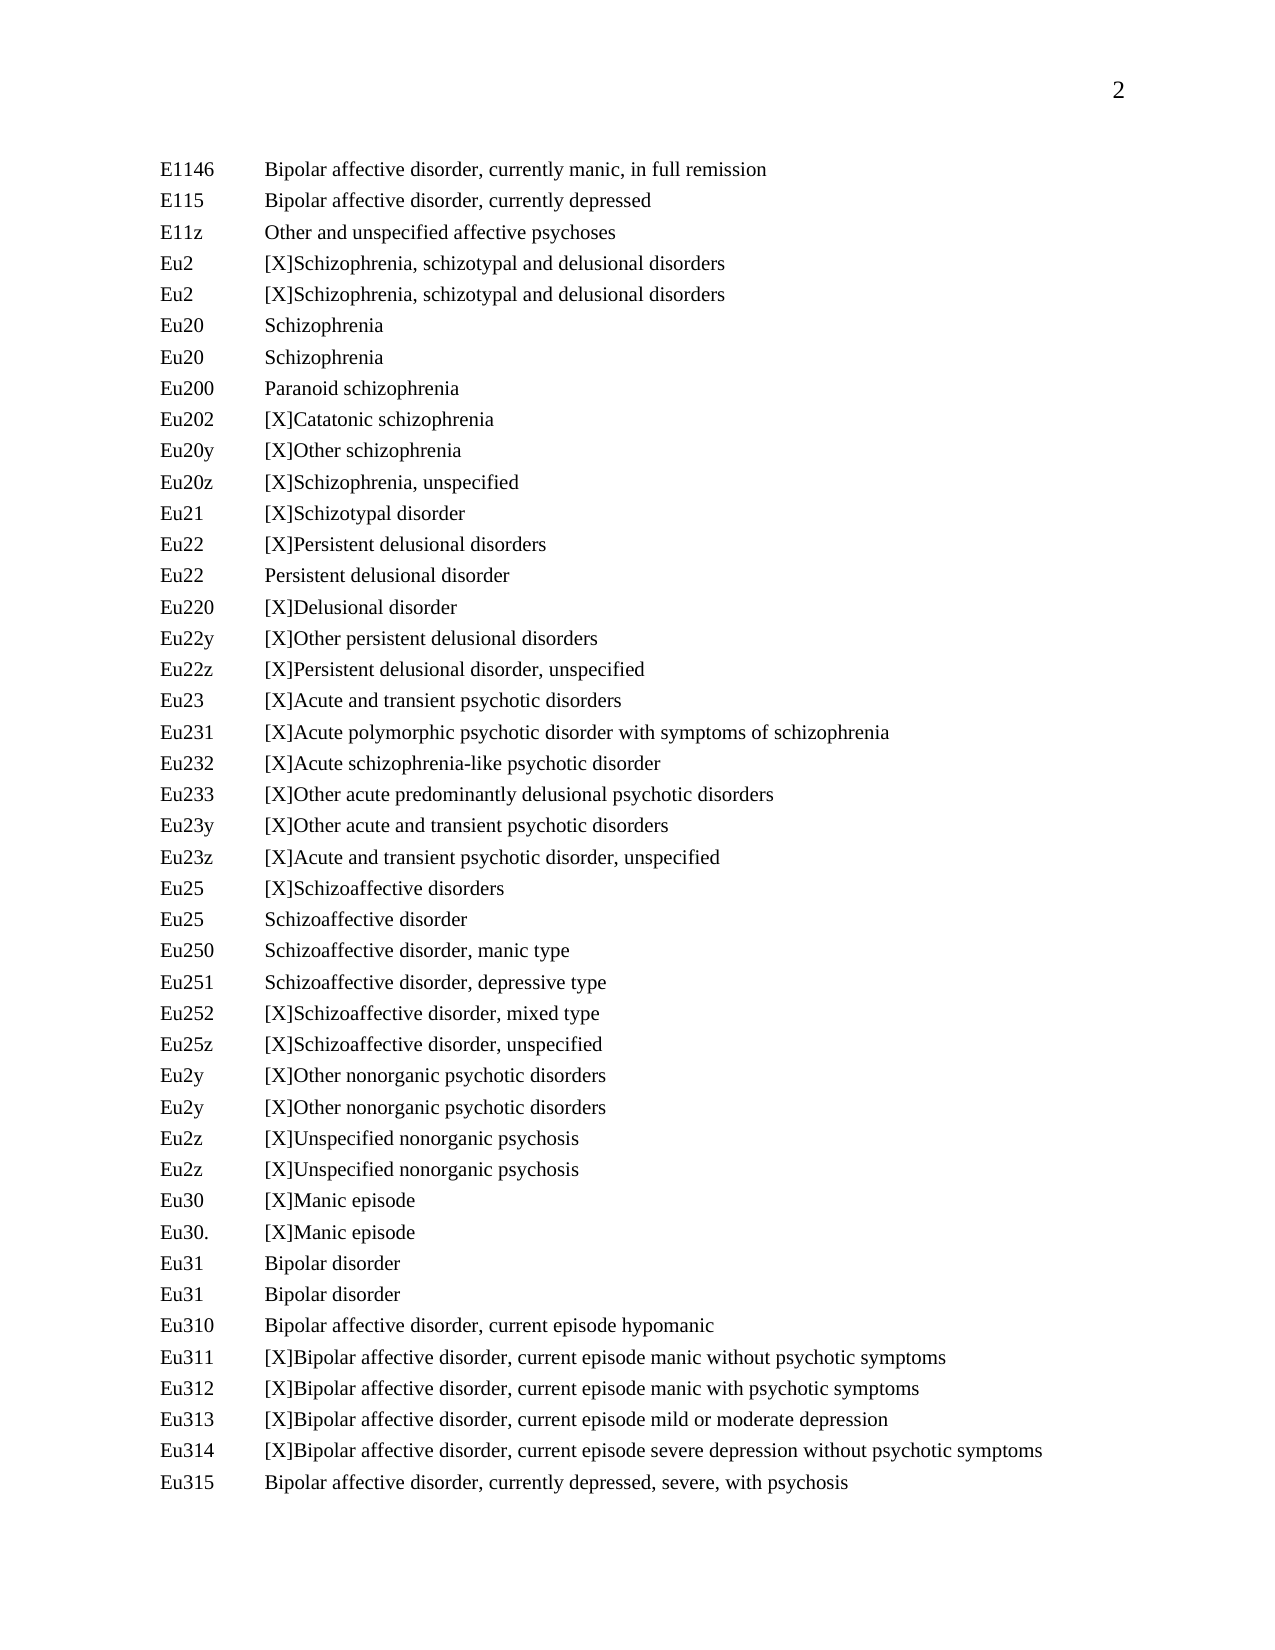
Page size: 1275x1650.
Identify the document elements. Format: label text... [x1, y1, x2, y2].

table_cell [X]Manic episode [253, 1181, 1127, 1212]
table_cell Eu2y [149, 1056, 253, 1087]
table_cell Eu233 [149, 775, 253, 806]
table_cell Eu202 [149, 400, 253, 431]
table_cell [X]Schizotypal disorder [253, 494, 1127, 525]
table_cell Eu252 [149, 994, 253, 1025]
table_cell Bipolar affective disorder, current episode hypomanic [253, 1306, 1127, 1337]
table_cell Eu20y [149, 431, 253, 462]
table_cell Eu220 [149, 588, 253, 619]
table_cell Eu313 [149, 1400, 253, 1431]
table_cell Eu312 [149, 1369, 253, 1400]
table_cell [X]Other acute predominantly delusional psychotic disorders [253, 775, 1127, 806]
table_cell [X]Bipolar affective disorder, current episode manic without psychotic symptoms [253, 1338, 1127, 1369]
table_cell Bipolar affective disorder, currently depressed, severe, with psychosis [253, 1463, 1127, 1494]
table_cell Eu22 [149, 525, 253, 556]
table_cell [X]Other nonorganic psychotic disorders [253, 1056, 1127, 1087]
table_cell Eu22z [149, 650, 253, 681]
table_cell Eu25 [149, 900, 253, 931]
table_cell [X]Acute and transient psychotic disorders [253, 681, 1127, 712]
table_cell [X]Bipolar affective disorder, current episode mild or moderate depression [253, 1400, 1127, 1431]
table_cell Eu314 [149, 1431, 253, 1462]
table_cell [X]Bipolar affective disorder, current episode manic with psychotic symptoms [253, 1369, 1127, 1400]
table_cell Schizoaffective disorder, manic type [253, 931, 1127, 962]
table_cell Eu25z [149, 1025, 253, 1056]
table_cell [X]Persistent delusional disorders [253, 525, 1127, 556]
table_cell Eu21 [149, 494, 253, 525]
table_cell E1146 [149, 150, 253, 181]
table_cell E115 [149, 181, 253, 212]
table_cell Eu20 [149, 338, 253, 369]
table_cell [X]Manic episode [253, 1213, 1127, 1244]
table_cell Eu25 [149, 869, 253, 900]
table_cell Eu311 [149, 1338, 253, 1369]
table_cell Other and unspecified affective psychoses [253, 213, 1127, 244]
table_cell [X]Schizophrenia, schizotypal and delusional disorders [253, 244, 1127, 275]
table_cell [X]Other nonorganic psychotic disorders [253, 1088, 1127, 1119]
table_cell [X]Acute and transient psychotic disorder, unspecified [253, 838, 1127, 869]
table_cell [X]Bipolar affective disorder, current episode severe depression without psychotic symptoms [253, 1431, 1127, 1462]
table_cell Eu251 [149, 963, 253, 994]
table_cell Paranoid schizophrenia [253, 369, 1127, 400]
table_cell [X]Schizoaffective disorders [253, 869, 1127, 900]
table_cell [X]Schizoaffective disorder, unspecified [253, 1025, 1127, 1056]
table_cell Eu231 [149, 713, 253, 744]
table_cell Bipolar affective disorder, currently depressed [253, 181, 1127, 212]
table_cell Eu315 [149, 1463, 253, 1494]
table_cell [X]Acute polymorphic psychotic disorder with symptoms of schizophrenia [253, 713, 1127, 744]
table_cell [X]Unspecified nonorganic psychosis [253, 1150, 1127, 1181]
table_cell Eu30 [149, 1181, 253, 1212]
table_cell Eu31 [149, 1244, 253, 1275]
table_cell [X]Unspecified nonorganic psychosis [253, 1119, 1127, 1150]
table_cell Schizoaffective disorder, depressive type [253, 963, 1127, 994]
table_cell Eu2y [149, 1088, 253, 1119]
table_cell [X]Schizoaffective disorder, mixed type [253, 994, 1127, 1025]
table_cell Eu30. [149, 1213, 253, 1244]
table_cell Eu2 [149, 275, 253, 306]
table_cell Eu31 [149, 1275, 253, 1306]
table_cell [X]Delusional disorder [253, 588, 1127, 619]
table_cell [X]Acute schizophrenia-like psychotic disorder [253, 744, 1127, 775]
table_cell [X]Catatonic schizophrenia [253, 400, 1127, 431]
table_cell Bipolar disorder [253, 1275, 1127, 1306]
table_cell Schizophrenia [253, 306, 1127, 337]
table_cell Eu310 [149, 1306, 253, 1337]
table_cell Eu232 [149, 744, 253, 775]
table_cell Schizophrenia [253, 338, 1127, 369]
table_cell Eu20 [149, 306, 253, 337]
table_cell Bipolar affective disorder, currently manic, in full remission [253, 150, 1127, 181]
table_cell Eu2z [149, 1150, 253, 1181]
table_cell Persistent delusional disorder [253, 556, 1127, 587]
table_cell Eu23 [149, 681, 253, 712]
table_cell Eu200 [149, 369, 253, 400]
table_cell Eu22 [149, 556, 253, 587]
table_cell [X]Other acute and transient psychotic disorders [253, 806, 1127, 837]
table_cell Eu23z [149, 838, 253, 869]
table_cell E11z [149, 213, 253, 244]
table_cell Bipolar disorder [253, 1244, 1127, 1275]
table_cell Eu23y [149, 806, 253, 837]
table_cell [X]Persistent delusional disorder, unspecified [253, 650, 1127, 681]
table_cell Eu20z [149, 463, 253, 494]
table_cell Eu2z [149, 1119, 253, 1150]
table_cell Schizoaffective disorder [253, 900, 1127, 931]
table_cell Eu22y [149, 619, 253, 650]
table_cell [X]Schizophrenia, schizotypal and delusional disorders [253, 275, 1127, 306]
table_cell [X]Other persistent delusional disorders [253, 619, 1127, 650]
table_cell Eu2 [149, 244, 253, 275]
table_cell Eu250 [149, 931, 253, 962]
table_cell [X]Schizophrenia, unspecified [253, 463, 1127, 494]
table_cell [X]Other schizophrenia [253, 431, 1127, 462]
